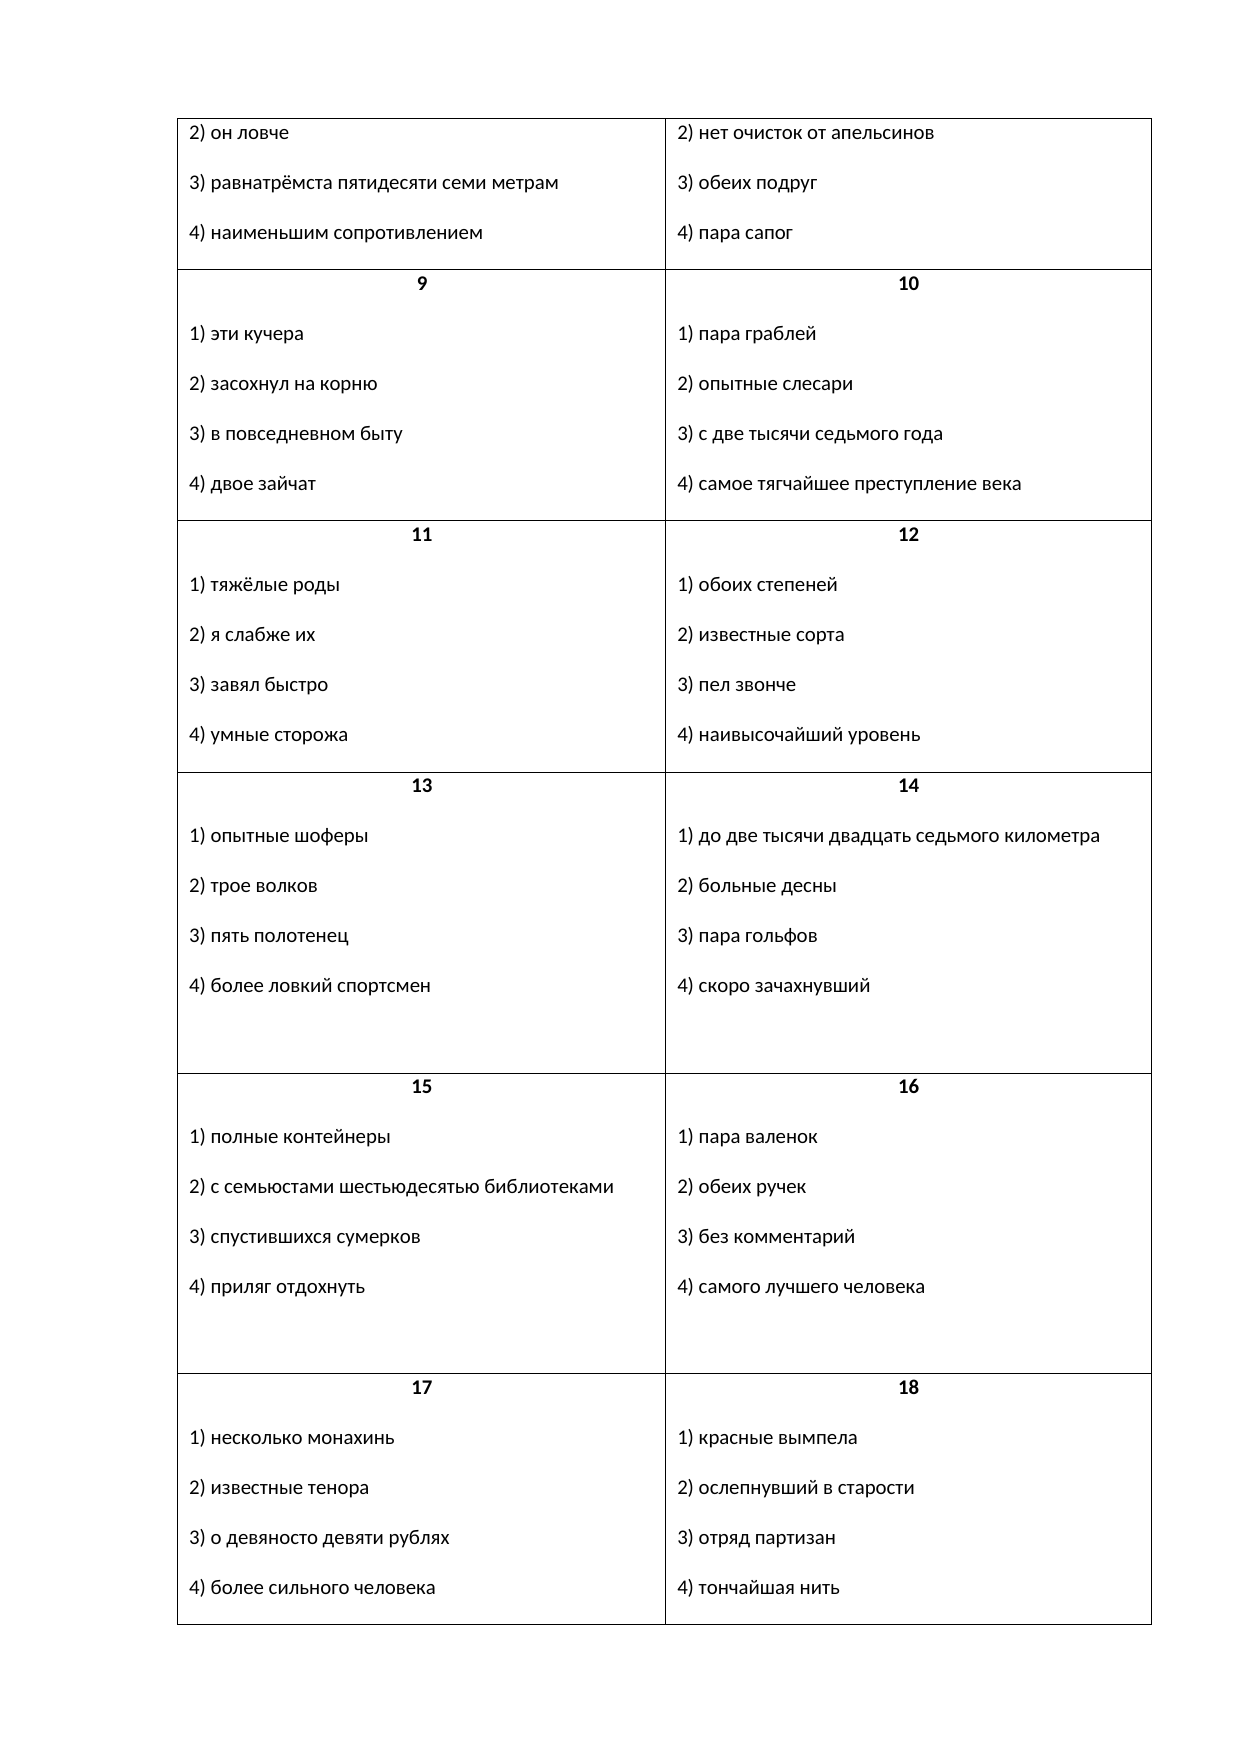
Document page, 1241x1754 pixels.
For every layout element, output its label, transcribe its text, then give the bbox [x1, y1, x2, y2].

table_cell 18 1) красные вымпела 2) ослепнувший в старости 3) отряд партизан 4) тончайшая нить [666, 1374, 1151, 1624]
table_cell 16 1) пара валенок 2) обеих ручек 3) без комментарий 4) самого лучшего человека [666, 1074, 1151, 1373]
table_cell 17 1) несколько монахинь 2) известные тенора 3) о девяносто девяти рублях 4) более сильного человека [178, 1374, 665, 1624]
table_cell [666, 119, 1151, 269]
table_cell 10 1) пара граблей 2) опытные слесари 3) с две тысячи седьмого года 4) самое тягчайшее преступление века [666, 270, 1151, 520]
table_cell 15 1) полные контейнеры 2) с семьюстами шестьюдесятью библиотеками 3) спустившихся сумерков 4) приляг отдохнуть [178, 1074, 665, 1373]
table_cell 12 1) обоих степеней 2) известные сорта 3) пел звонче 4) наивысочайший уровень [666, 521, 1151, 772]
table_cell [178, 119, 665, 269]
table_cell 13 1) опытные шоферы 2) трое волков 3) пять полотенец 4) более ловкий спортсмен [178, 773, 665, 1072]
table_cell 11 1) тяжёлые роды 2) я слабже их 3) завял быстро 4) умные сторожа [178, 521, 665, 772]
table_cell 9 1) эти кучера 2) засохнул на корню 3) в повседневном быту 4) двое зайчат [178, 270, 665, 520]
table_cell 14 1) до две тысячи двадцать седьмого километра 2) больные десны 3) пара гольфов 4) скоро зачахнувший [666, 773, 1151, 1072]
